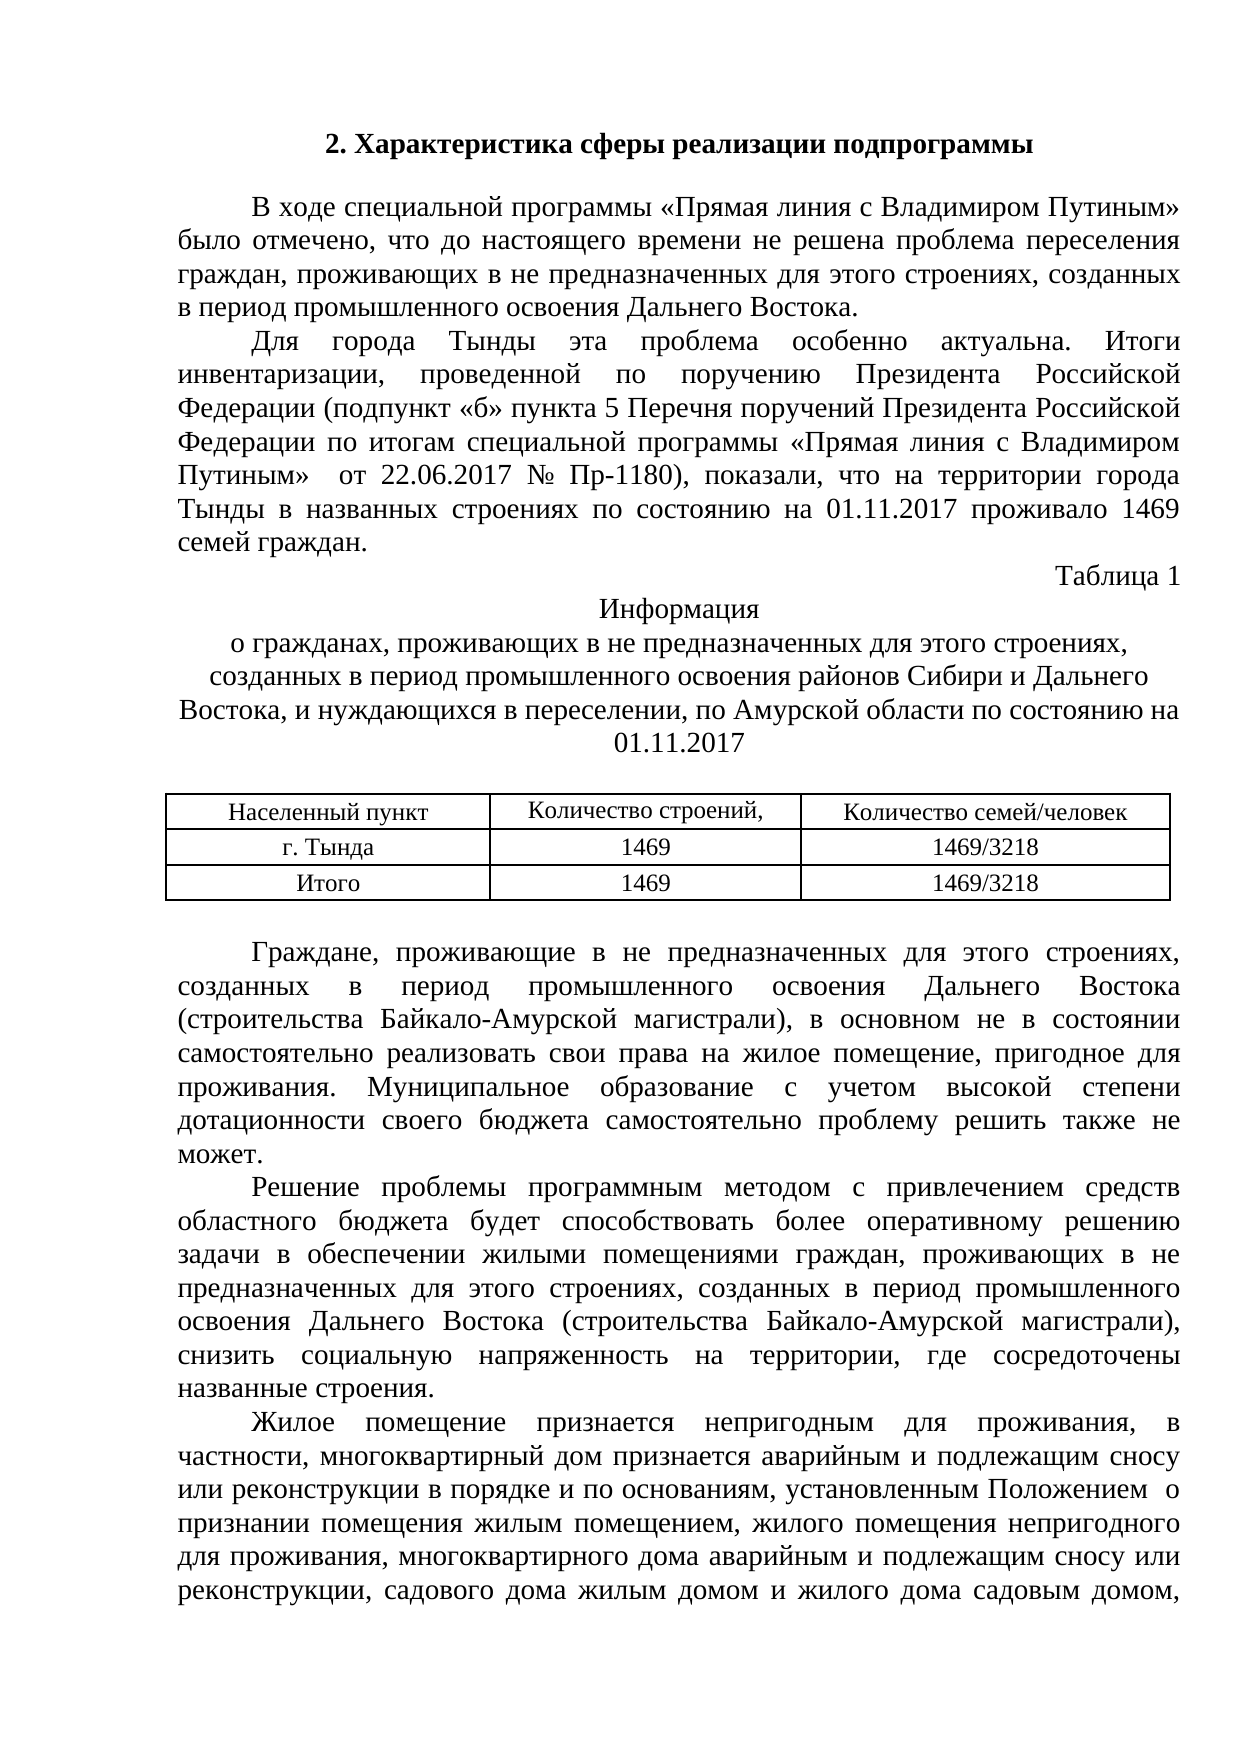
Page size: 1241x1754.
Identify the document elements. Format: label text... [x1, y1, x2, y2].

table_cell 1469 [491, 830, 800, 863]
text Решение проблемы программным методом с привлечением средств областного бюджета будет способствовать более оперативному решению задачи в обеспечении жилыми помещениями граждан, проживающих в не предназначенных для этого строениях, созданных в период промышленного освоения Дальнего Востока (строительства Байкало-Амурской магистрали), снизить социальную напряженность на территории, где сосредоточены названные строения. [177, 1169, 1181, 1404]
table_header Количество строений, единиц [491, 795, 800, 828]
text Для города Тынды эта проблема особенно актуальна. Итоги инвентаризации, проведенной по поручению Президента Российской Федерации (подпункт «б» пункта 5 Перечня поручений Президента Российской Федерации по итогам специальной программы «Прямая линия с Владимиром Путиным» от 22.06.2017 № Пр-1180), показали, что на территории города Тынды в названных строениях по состоянию на 01.11.2017 проживало 1469 семей граждан. [177, 323, 1181, 558]
table_cell 1469/3218 [802, 830, 1169, 863]
text Информация [177, 591, 1181, 625]
table_header Количество семей/человек [802, 795, 1169, 828]
text о гражданах, проживающих в не предназначенных для этого строениях, созданных в период промышленного освоения районов Сибири и Дальнего Востока, и нуждающихся в переселении, по Амурской области по состоянию на 01.11.2017 [177, 625, 1181, 759]
table_cell г. Тында [167, 830, 489, 863]
text 2. Характеристика сферы реализации подпрограммы [177, 127, 1181, 160]
text Граждане, проживающие в не предназначенных для этого строениях, созданных в период промышленного освоения Дальнего Востока (строительства Байкало-Амурской магистрали), в основном не в состоянии самостоятельно реализовать свои права на жилое помещение, пригодное для проживания. Муниципальное образование с учетом высокой степени дотационности своего бюджета самостоятельно проблему решить также не может. [177, 934, 1181, 1169]
text В ходе специальной программы «Прямая линия с Владимиром Путиным» было отмечено, что до настоящего времени не решена проблема переселения граждан, проживающих в не предназначенных для этого строениях, созданных в период промышленного освоения Дальнего Востока. [177, 189, 1181, 323]
text Таблица 1 [177, 558, 1181, 591]
table_cell 1469 [491, 866, 800, 899]
table_header Населенный пункт [167, 795, 489, 828]
table_cell 1469/3218 [802, 866, 1169, 899]
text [177, 1404, 1181, 1605]
table_cell Итого [167, 866, 489, 899]
